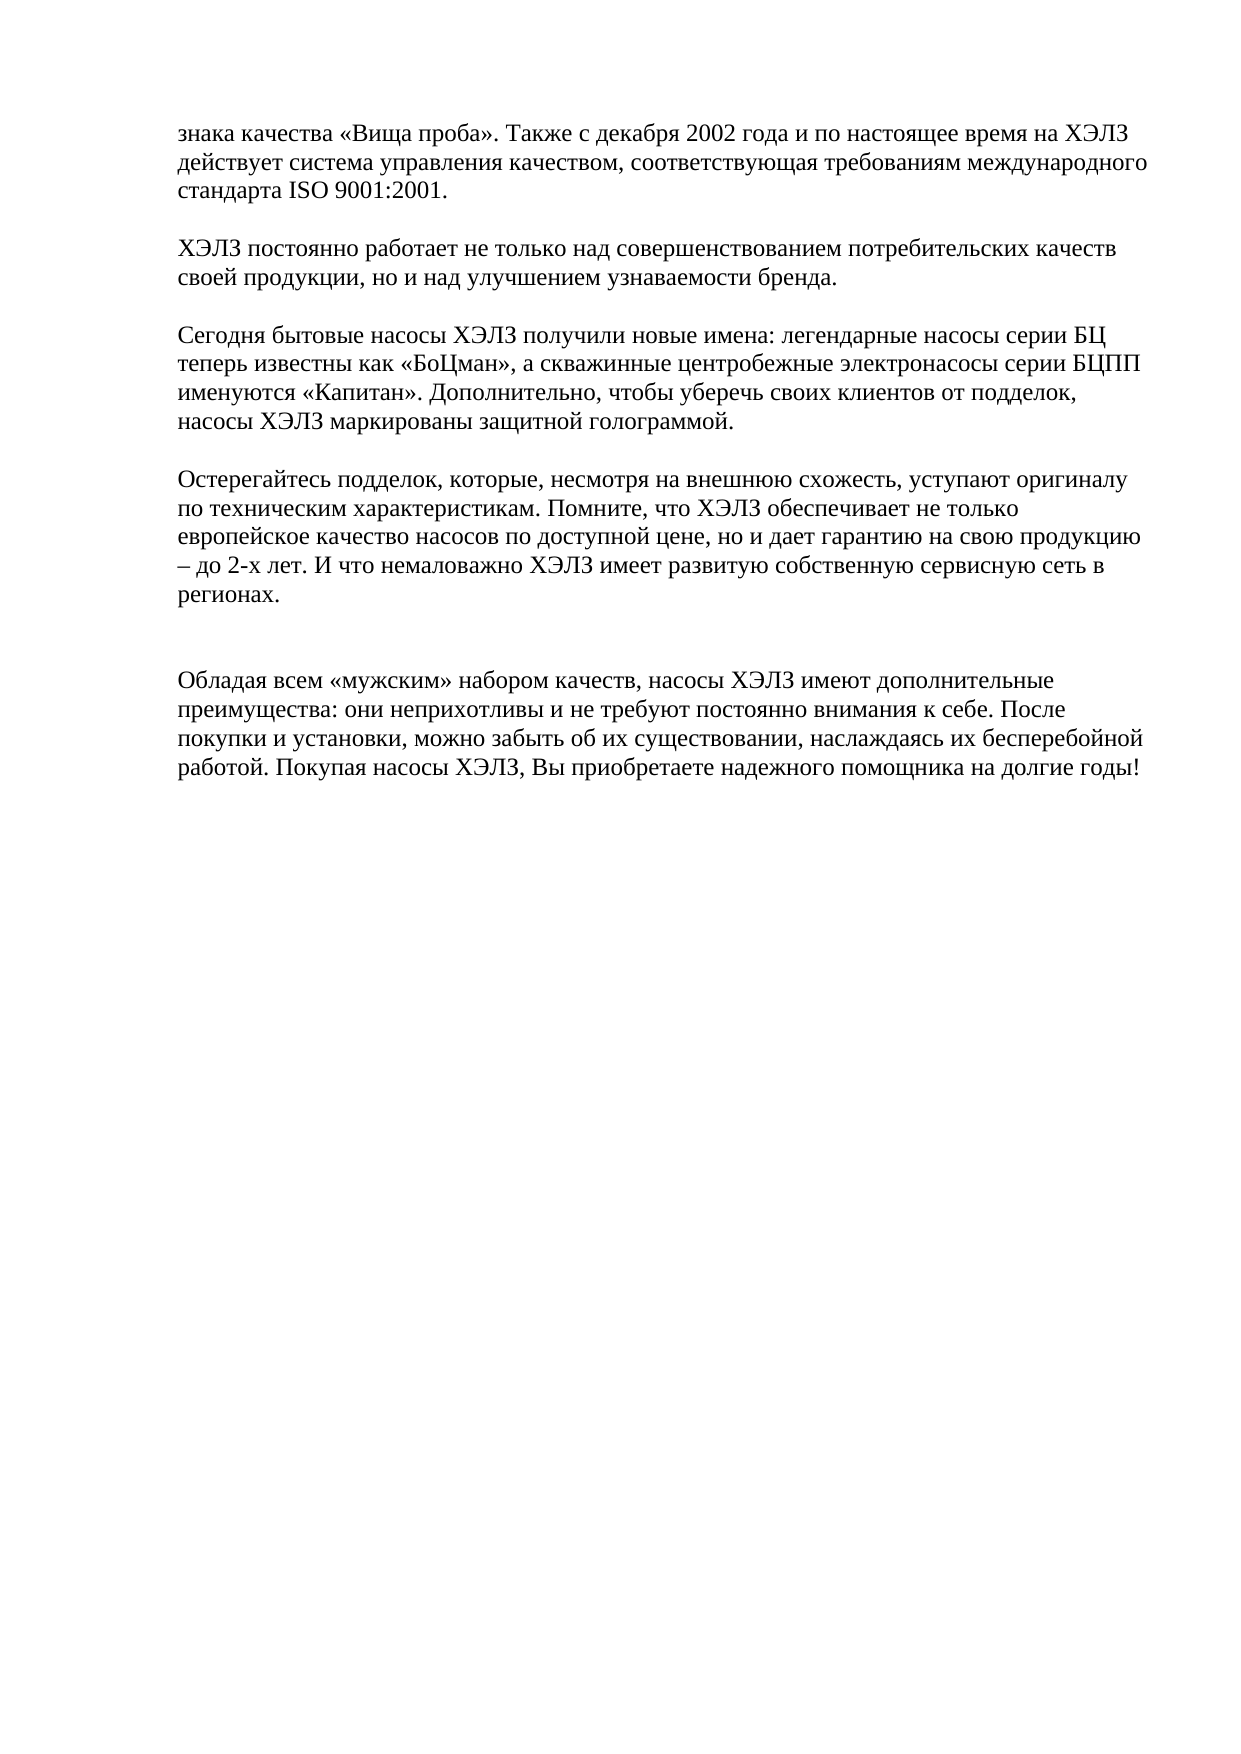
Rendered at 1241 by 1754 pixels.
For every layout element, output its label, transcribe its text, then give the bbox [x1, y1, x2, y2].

text Сегодня бытовые насосы ХЭЛЗ получили новые имена: легендарные насосы серии БЦ теперь известны как «БоЦман», а скважинные центробежные электронасосы серии БЦПП именуются «Капитан». Дополнительно, чтобы уберечь своих клиентов от подделок, насосы ХЭЛЗ маркированы защитной голограммой. [177, 320, 1152, 435]
text Остерегайтесь подделок, которые, несмотря на внешнюю схожесть, уступают оригиналу по техническим характеристикам. Помните, что ХЭЛЗ обеспечивает не только европейское качество насосов по доступной цене, но и дает гарантию на свою продукцию – до 2-х лет. И что немаловажно ХЭЛЗ имеет развитую собственную сервисную сеть в регионах. [177, 464, 1152, 608]
text Обладая всем «мужским» набором качеств, насосы ХЭЛЗ имеют дополнительные преимущества: они неприхотливы и не требуют постоянно внимания к себе. После покупки и установки, можно забыть об их существовании, наслаждаясь их бесперебойной работой. Покупая насосы ХЭЛЗ, Вы приобретаете надежного помощника на долгие годы! [177, 637, 1152, 781]
